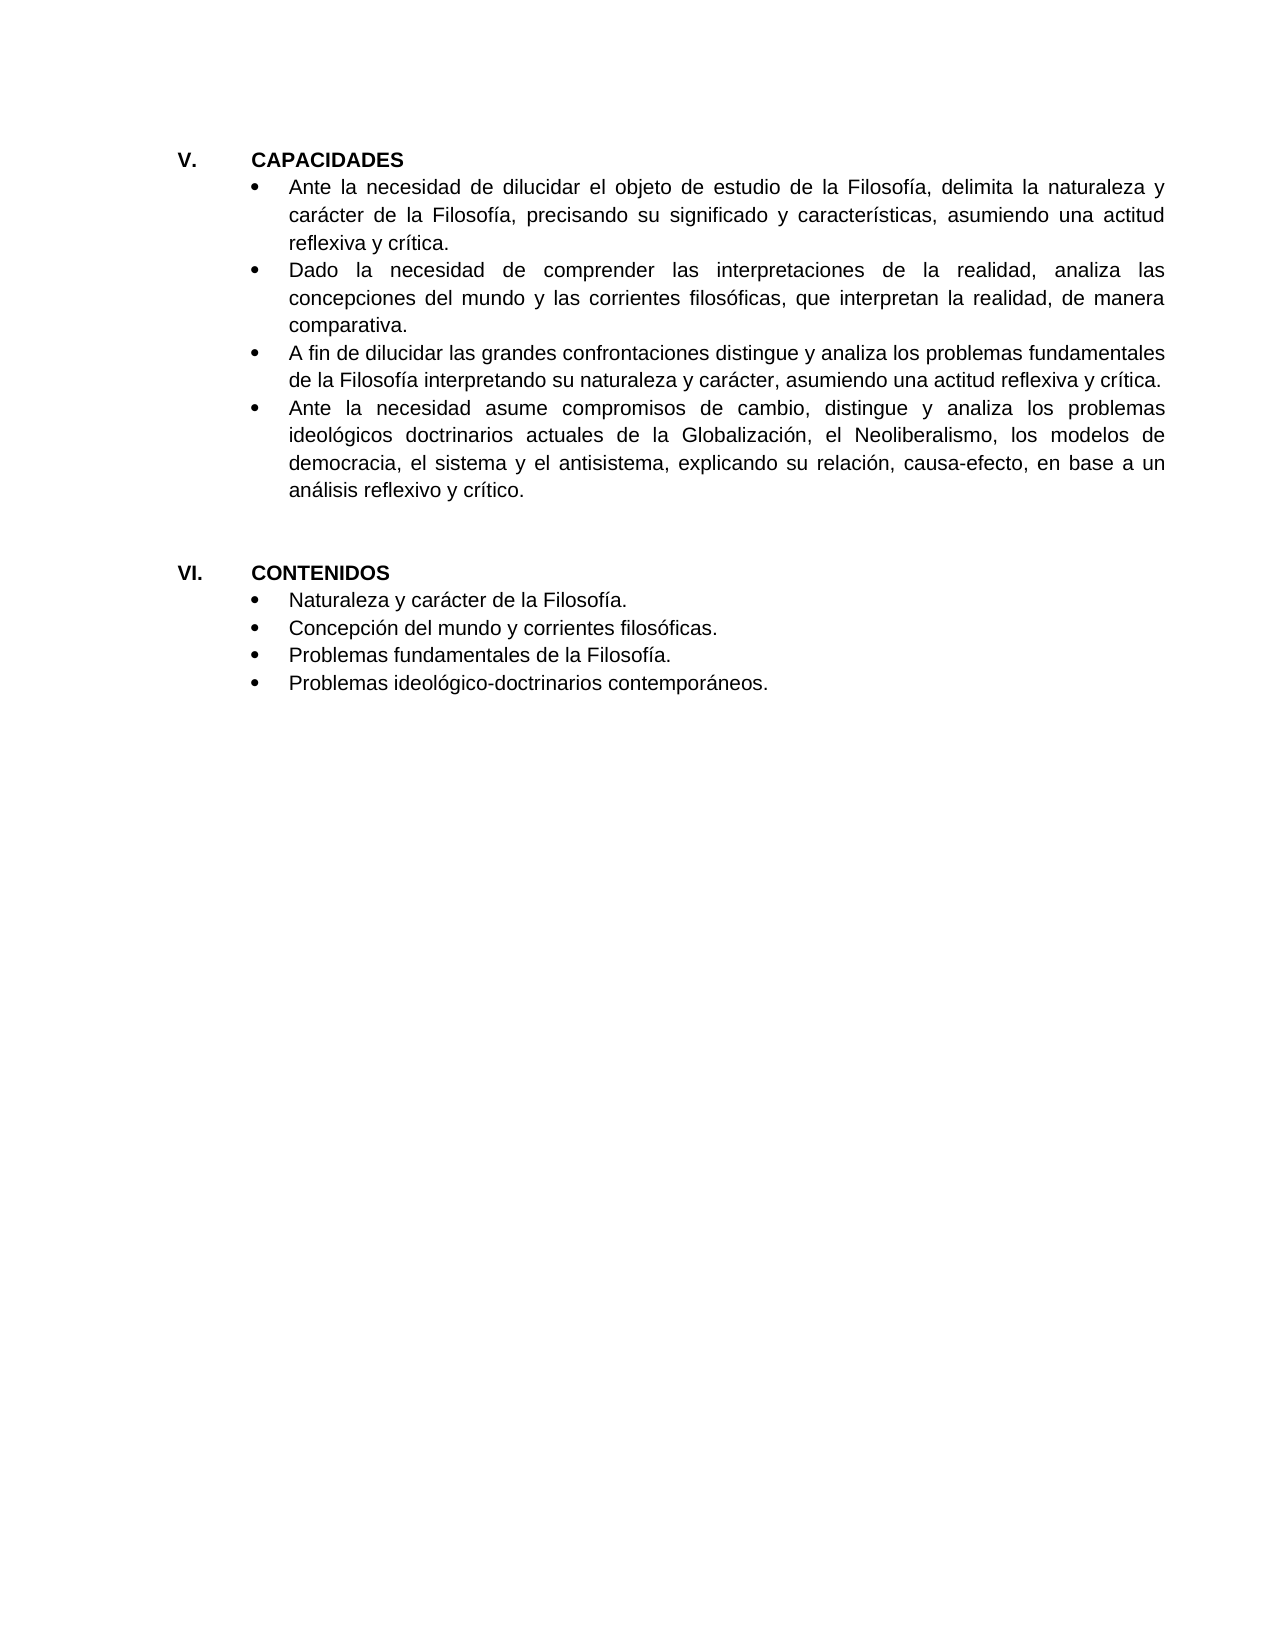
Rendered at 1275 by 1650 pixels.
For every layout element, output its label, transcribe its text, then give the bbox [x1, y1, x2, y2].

list Problemas fundamentales de la Filosofía. [251, 643, 1166, 667]
list Dado la necesidad de comprender las interpretaciones de la realidad, analiza las concepciones del mundo y las corrientes filosóficas, que interpretan la realidad, de manera comparativa. [251, 258, 1166, 337]
list Problemas ideológico-doctrinarios contemporáneos. [251, 671, 1166, 695]
text V. CAPACIDADES [177, 148, 1166, 172]
list Concepción del mundo y corrientes filosóficas. [251, 616, 1166, 640]
text VI. CONTENIDOS [177, 561, 1166, 584]
list Ante la necesidad asume compromisos de cambio, distingue y analiza los problemas ideológicos doctrinarios actuales de la Globalización, el Neoliberalismo, los modelos de democracia, el sistema y el antisistema, explicando su relación, causa-efecto, en base a un análisis reflexivo y crítico. [251, 396, 1166, 502]
list Ante la necesidad de dilucidar el objeto de estudio de la Filosofía, delimita la naturaleza y carácter de la Filosofía, precisando su significado y características, asumiendo una actitud reflexiva y crítica. [251, 175, 1166, 254]
list A fin de dilucidar las grandes confrontaciones distingue y analiza los problemas fundamentales de la Filosofía interpretando su naturaleza y carácter, asumiendo una actitud reflexiva y crítica. [251, 340, 1166, 392]
list Naturaleza y carácter de la Filosofía. [251, 588, 1166, 612]
